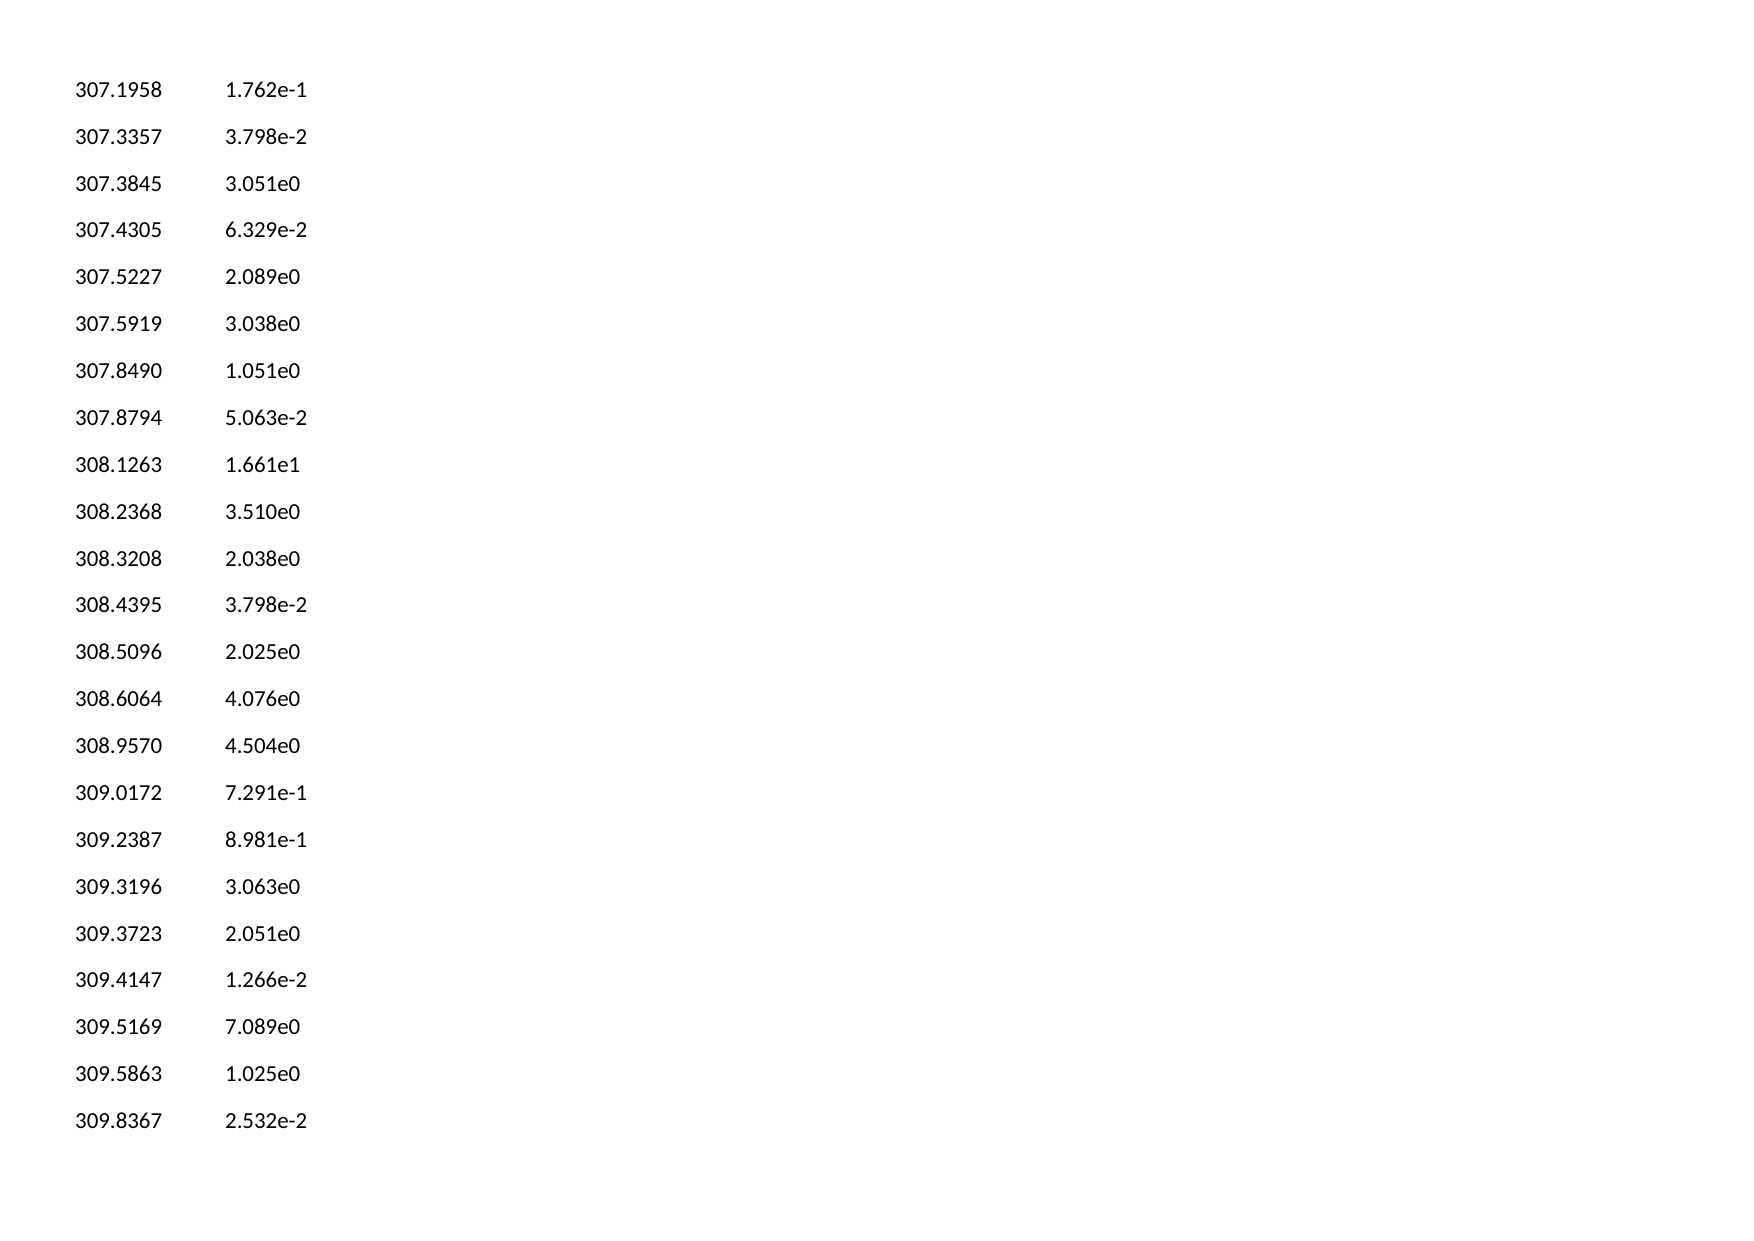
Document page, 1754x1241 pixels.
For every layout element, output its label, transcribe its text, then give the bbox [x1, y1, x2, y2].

text 308.2368 3.510e0 [75, 497, 1679, 525]
text 309.3723 2.051e0 [75, 919, 1679, 947]
text 307.8794 5.063e-2 [75, 403, 1679, 431]
text 307.5919 3.038e0 [75, 309, 1679, 337]
text 309.5863 1.025e0 [75, 1059, 1679, 1087]
text 307.4305 6.329e-2 [75, 216, 1679, 244]
text 308.1263 1.661e1 [75, 450, 1679, 478]
text 309.3196 3.063e0 [75, 872, 1679, 900]
text 308.3208 2.038e0 [75, 544, 1679, 572]
text 308.6064 4.076e0 [75, 684, 1679, 712]
text 308.4395 3.798e-2 [75, 591, 1679, 619]
text 309.0172 7.291e-1 [75, 778, 1679, 806]
text 307.1958 1.762e-1 [75, 75, 1679, 103]
text 309.8367 2.532e-2 [75, 1106, 1679, 1134]
text 308.9570 4.504e0 [75, 731, 1679, 759]
text 309.2387 8.981e-1 [75, 825, 1679, 853]
text 307.5227 2.089e0 [75, 262, 1679, 291]
text 307.3845 3.051e0 [75, 169, 1679, 197]
text 307.8490 1.051e0 [75, 356, 1679, 384]
text 309.5169 7.089e0 [75, 1012, 1679, 1041]
text 308.5096 2.025e0 [75, 637, 1679, 666]
text 307.3357 3.798e-2 [75, 122, 1679, 150]
text 309.4147 1.266e-2 [75, 966, 1679, 994]
